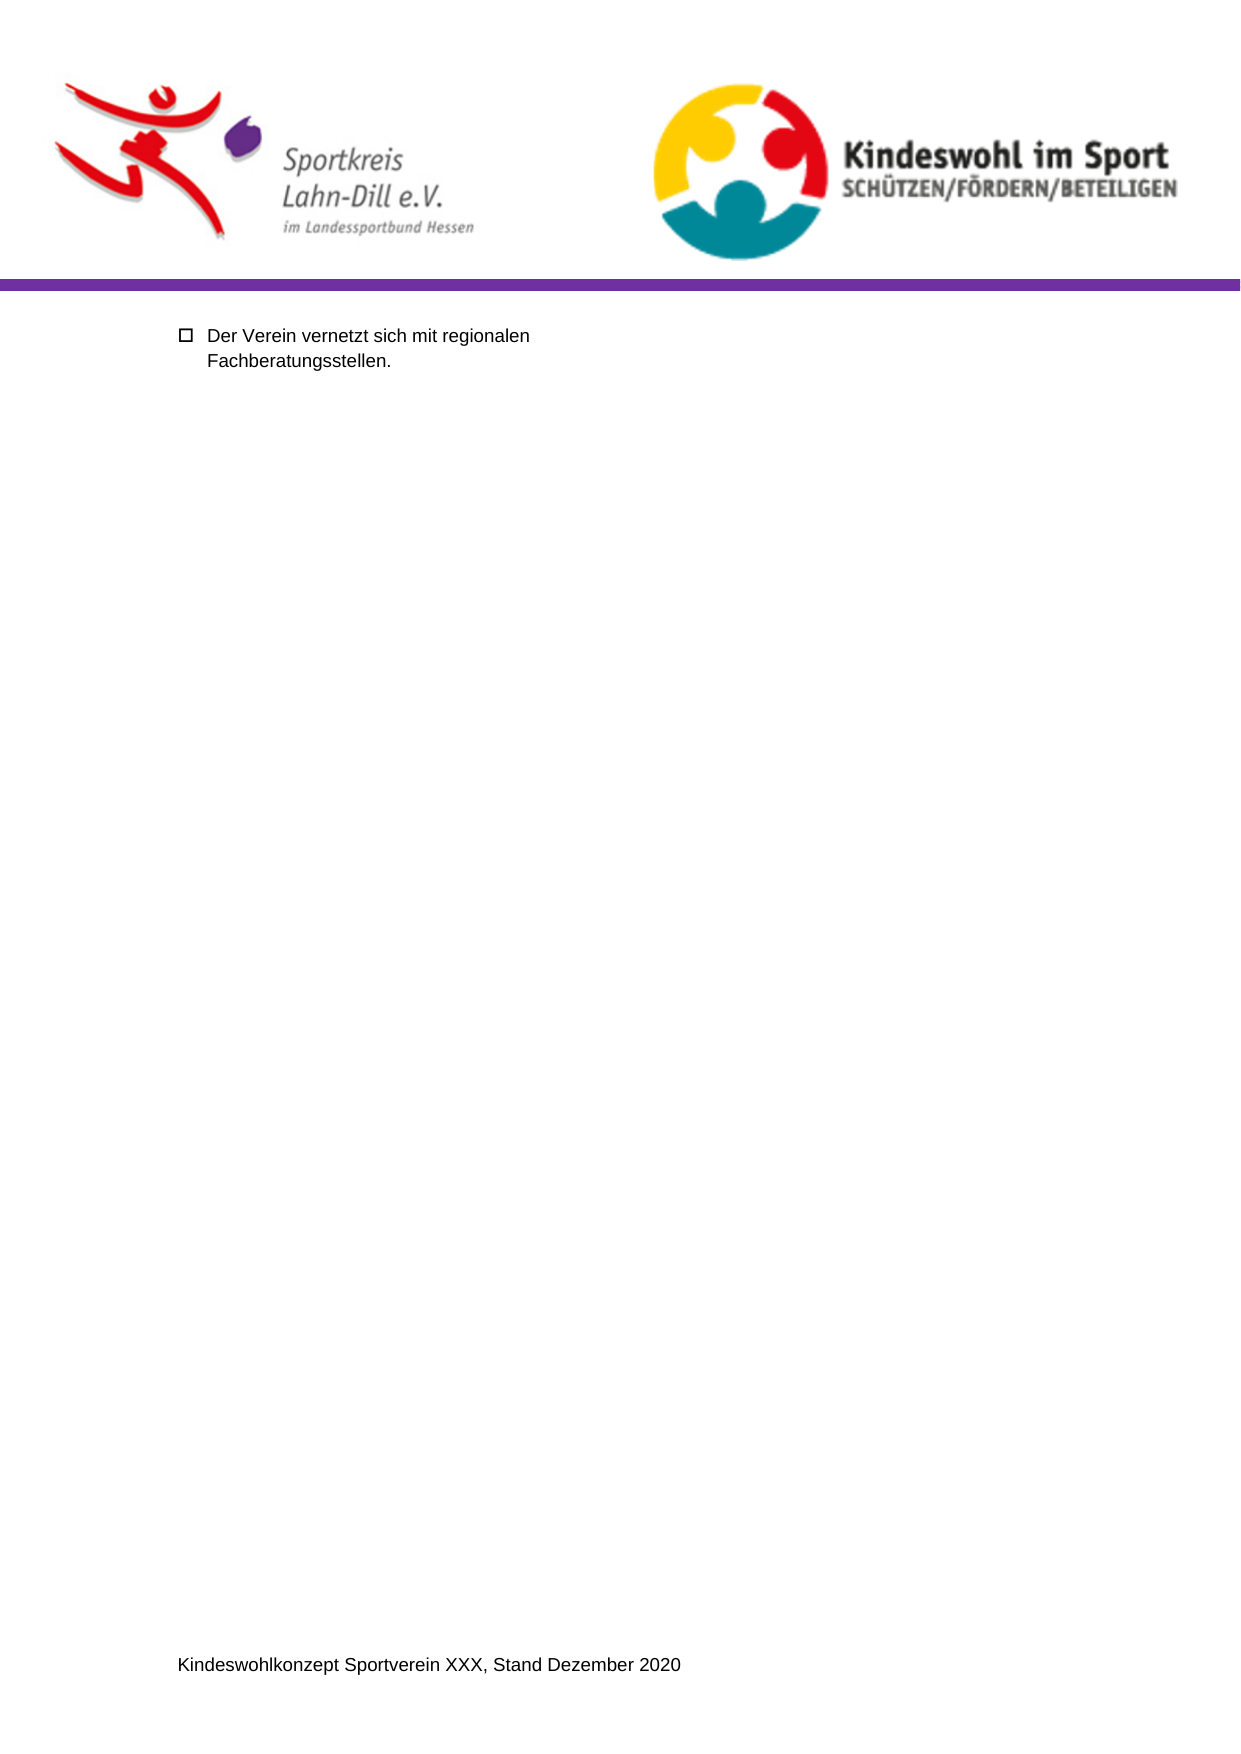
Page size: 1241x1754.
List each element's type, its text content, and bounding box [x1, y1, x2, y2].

list Der Verein vernetzt sich mit regionalen Fachberatungsstellen. [177, 325, 627, 371]
picture [653, 83, 1178, 261]
picture [31, 60, 500, 264]
